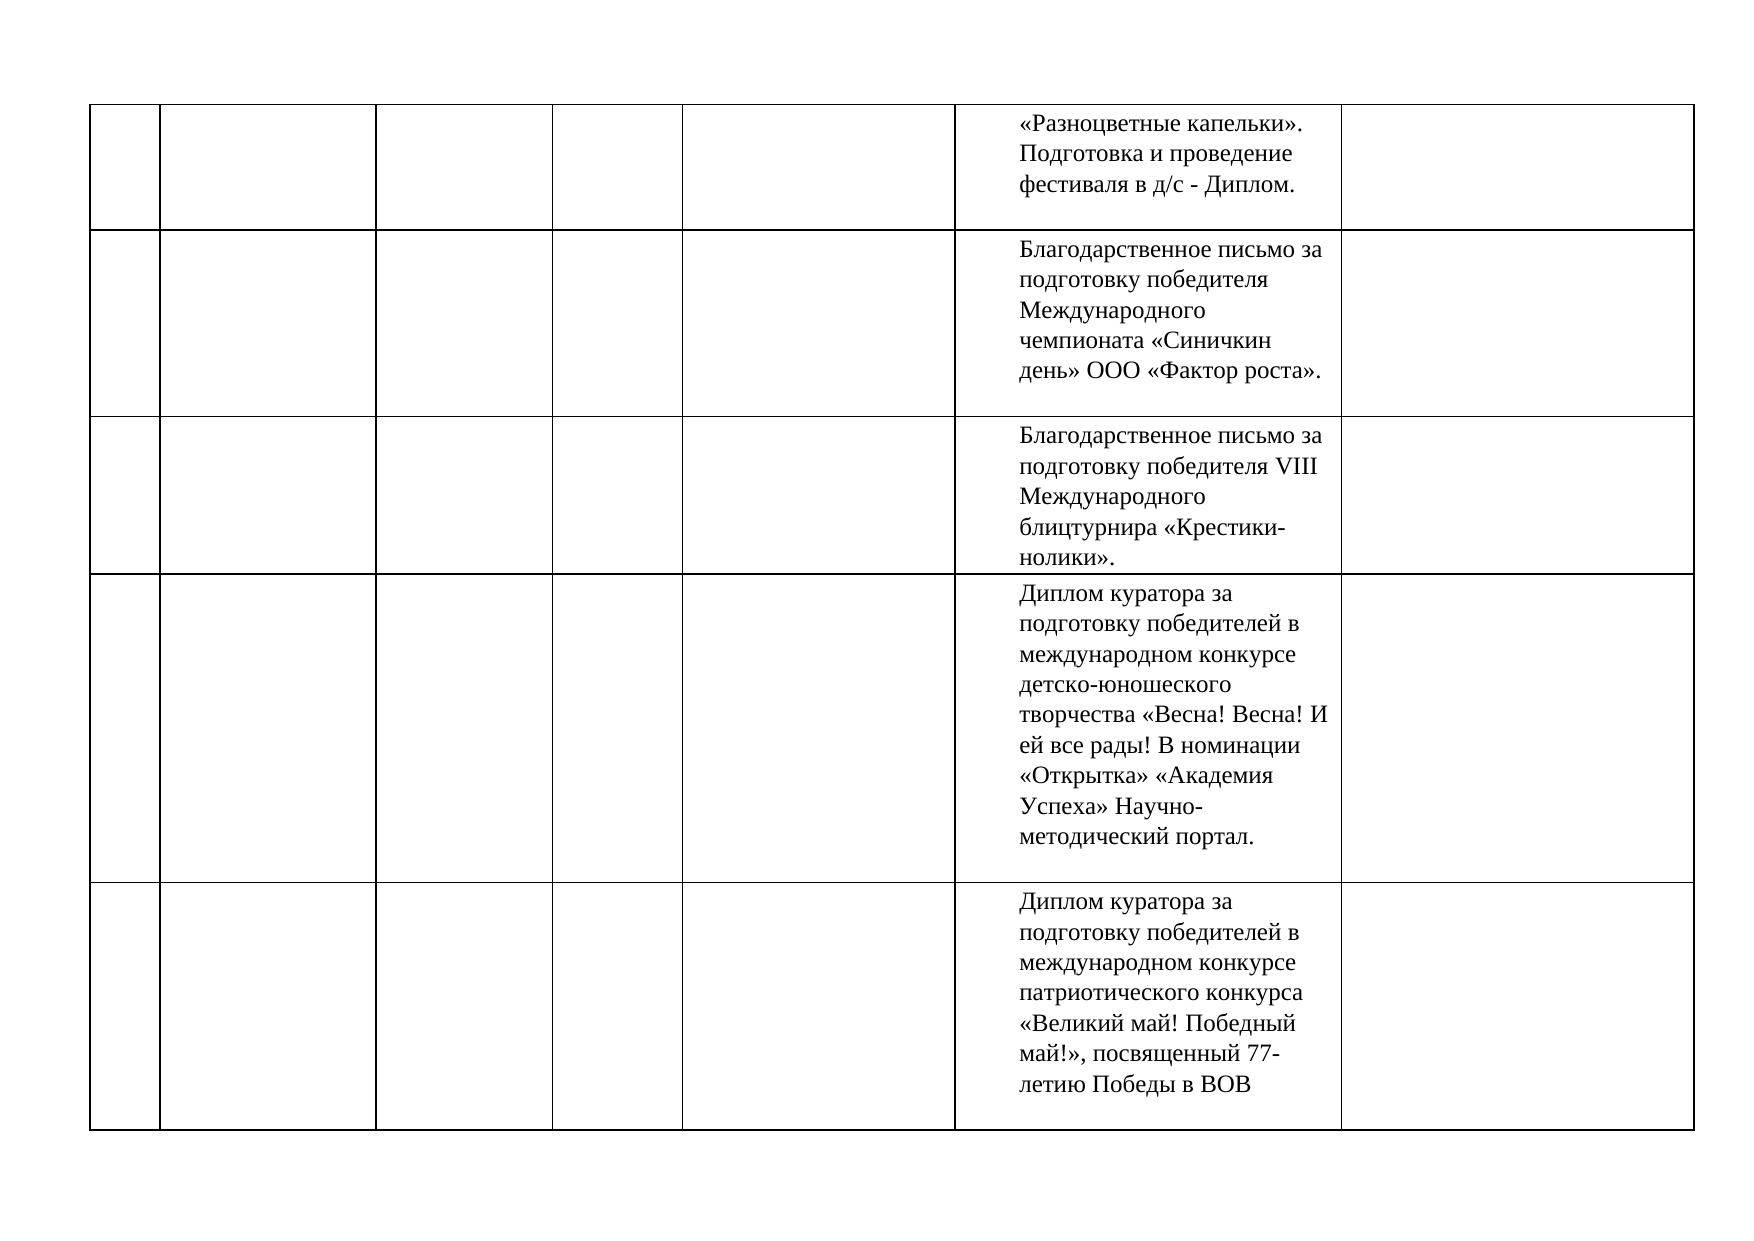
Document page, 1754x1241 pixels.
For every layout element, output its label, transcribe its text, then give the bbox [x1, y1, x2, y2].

table_cell [683, 417, 954, 573]
table_cell Благодарственное письмо за подготовку победителя VIII Международного блицтурнира «Крестики-нолики». [956, 417, 1341, 573]
table_cell [377, 575, 552, 881]
table_cell Диплом куратора за подготовку победителей в международном конкурсе патриотического конкурса «Великий май! Победный май!», посвященный 77-летию Победы в ВОВ [956, 883, 1341, 1129]
table_cell [683, 105, 954, 229]
table_cell [91, 231, 159, 416]
table_cell [161, 231, 375, 416]
table_cell Диплом куратора за подготовку победителей в международном конкурсе детско-юношеского творчества «Весна! Весна! И ей все рады! В номинации «Открытка» «Академия Успеха» Научно-методический портал. [956, 575, 1341, 881]
table_cell [683, 883, 954, 1129]
table_cell [91, 417, 159, 573]
table_cell [1342, 105, 1693, 229]
table_cell [377, 883, 552, 1129]
table_cell [553, 231, 682, 416]
table_cell [161, 417, 375, 573]
table_cell [161, 883, 375, 1129]
table_cell [161, 575, 375, 881]
table_cell Благодарственное письмо за подготовку победителя Международного чемпионата «Синичкин день» ООО «Фактор роста». [956, 231, 1341, 416]
table_cell [553, 417, 682, 573]
table_cell [683, 231, 954, 416]
table_cell [377, 231, 552, 416]
table_cell [553, 105, 682, 229]
table_cell [377, 105, 552, 229]
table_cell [956, 105, 1341, 229]
table_cell [91, 575, 159, 881]
table_cell [91, 883, 159, 1129]
table_cell [553, 575, 682, 881]
table_cell [161, 105, 375, 229]
table_cell [377, 417, 552, 573]
table_cell [1342, 231, 1693, 416]
table_cell [553, 883, 682, 1129]
table_cell [1342, 883, 1693, 1129]
table_cell [91, 105, 159, 229]
table_cell [1342, 575, 1693, 881]
table_cell [683, 575, 954, 881]
table_cell [1342, 417, 1693, 573]
